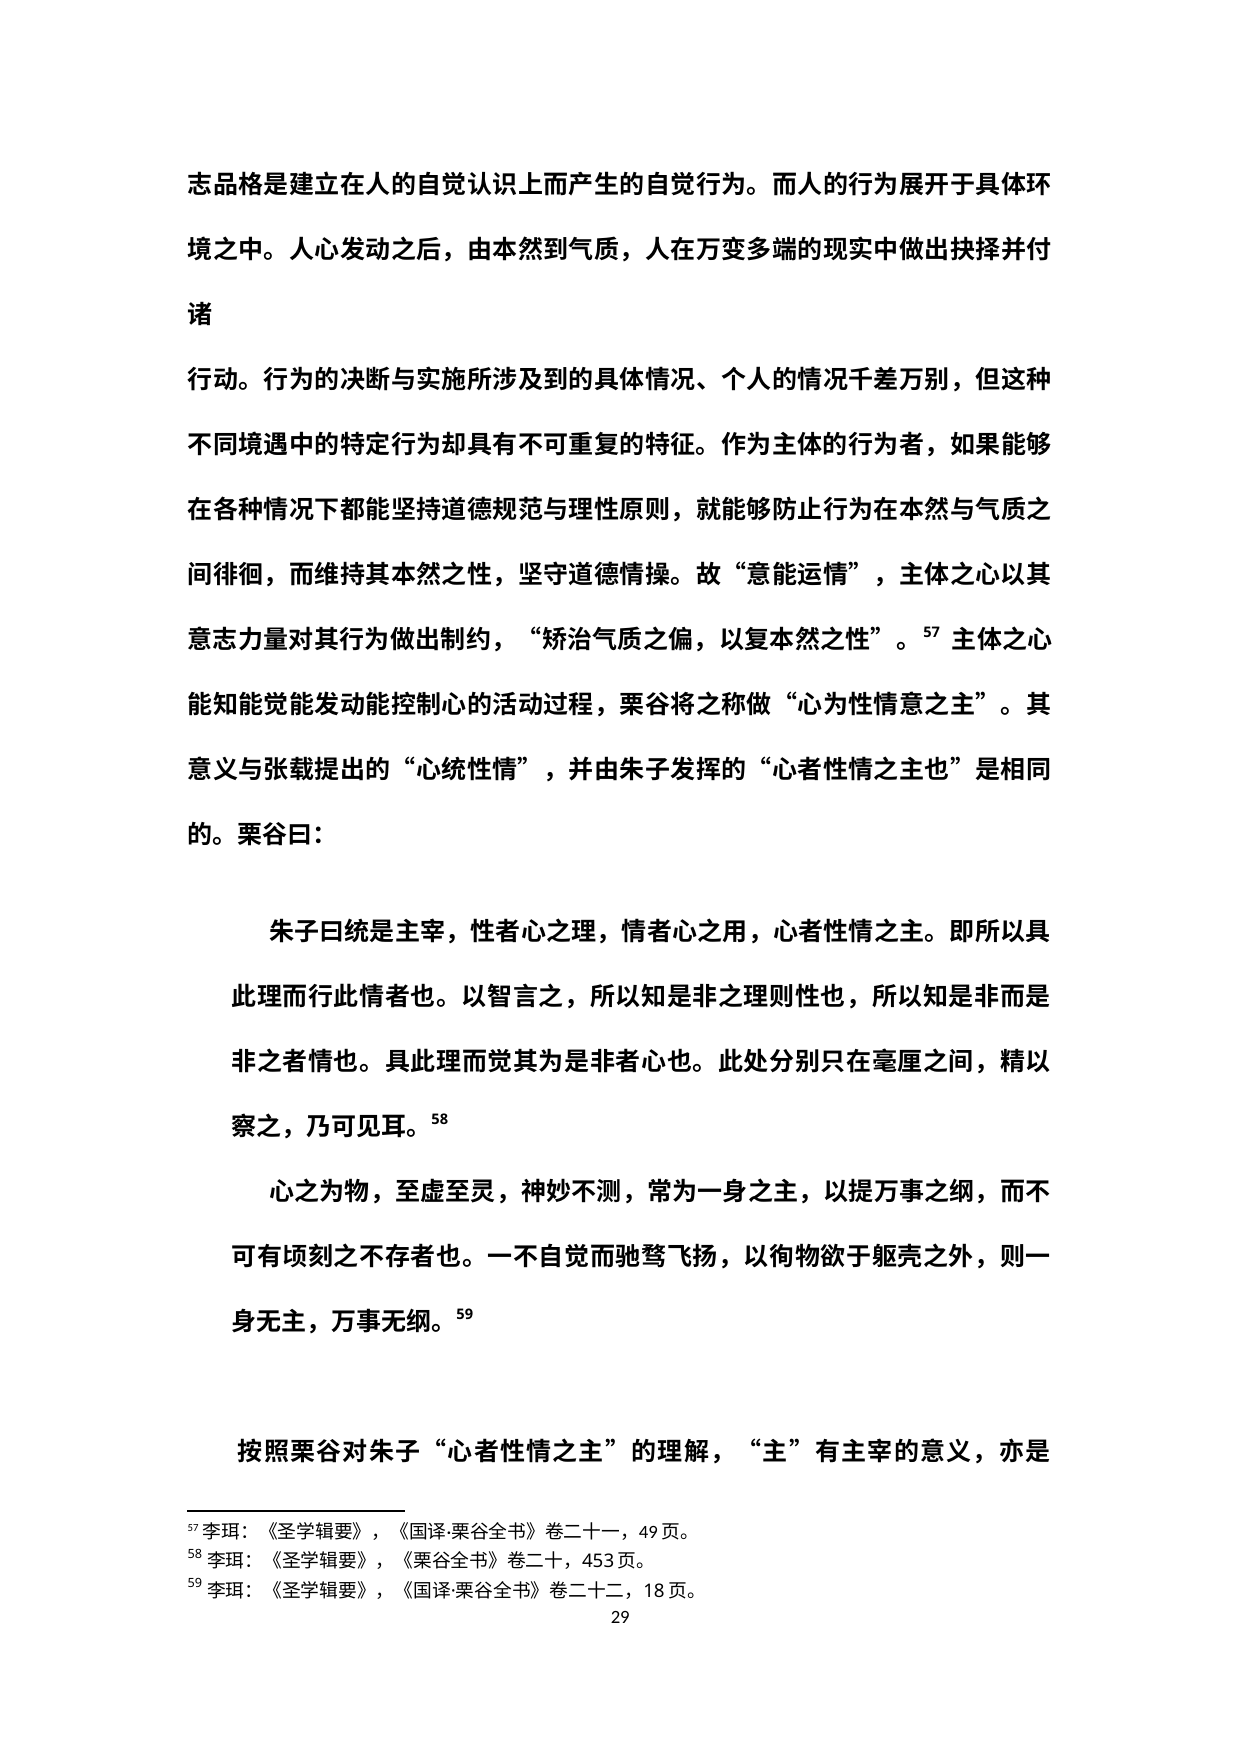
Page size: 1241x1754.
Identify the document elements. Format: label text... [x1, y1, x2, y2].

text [187, 1417, 1053, 1482]
text 朱子曰统是主宰，性者心之理，情者心之用，心者性情之主。即所以具此理而行此情者也。以智言之，所以知是非之理则性也，所以知是非而是非之者情也。具此理而觉其为是非者心也。此处分别只在毫厘之间，精以察之，乃可见耳。 [231, 897, 1053, 1157]
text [187, 150, 1053, 897]
text 心之为物，至虚至灵，神妙不测，常为一身之主，以提万事之纲，而不可有顷刻之不存者也。一不自觉而驰骛飞扬，以徇物欲于躯壳之外，则一身无主，万事无纲。 [231, 1157, 1053, 1352]
